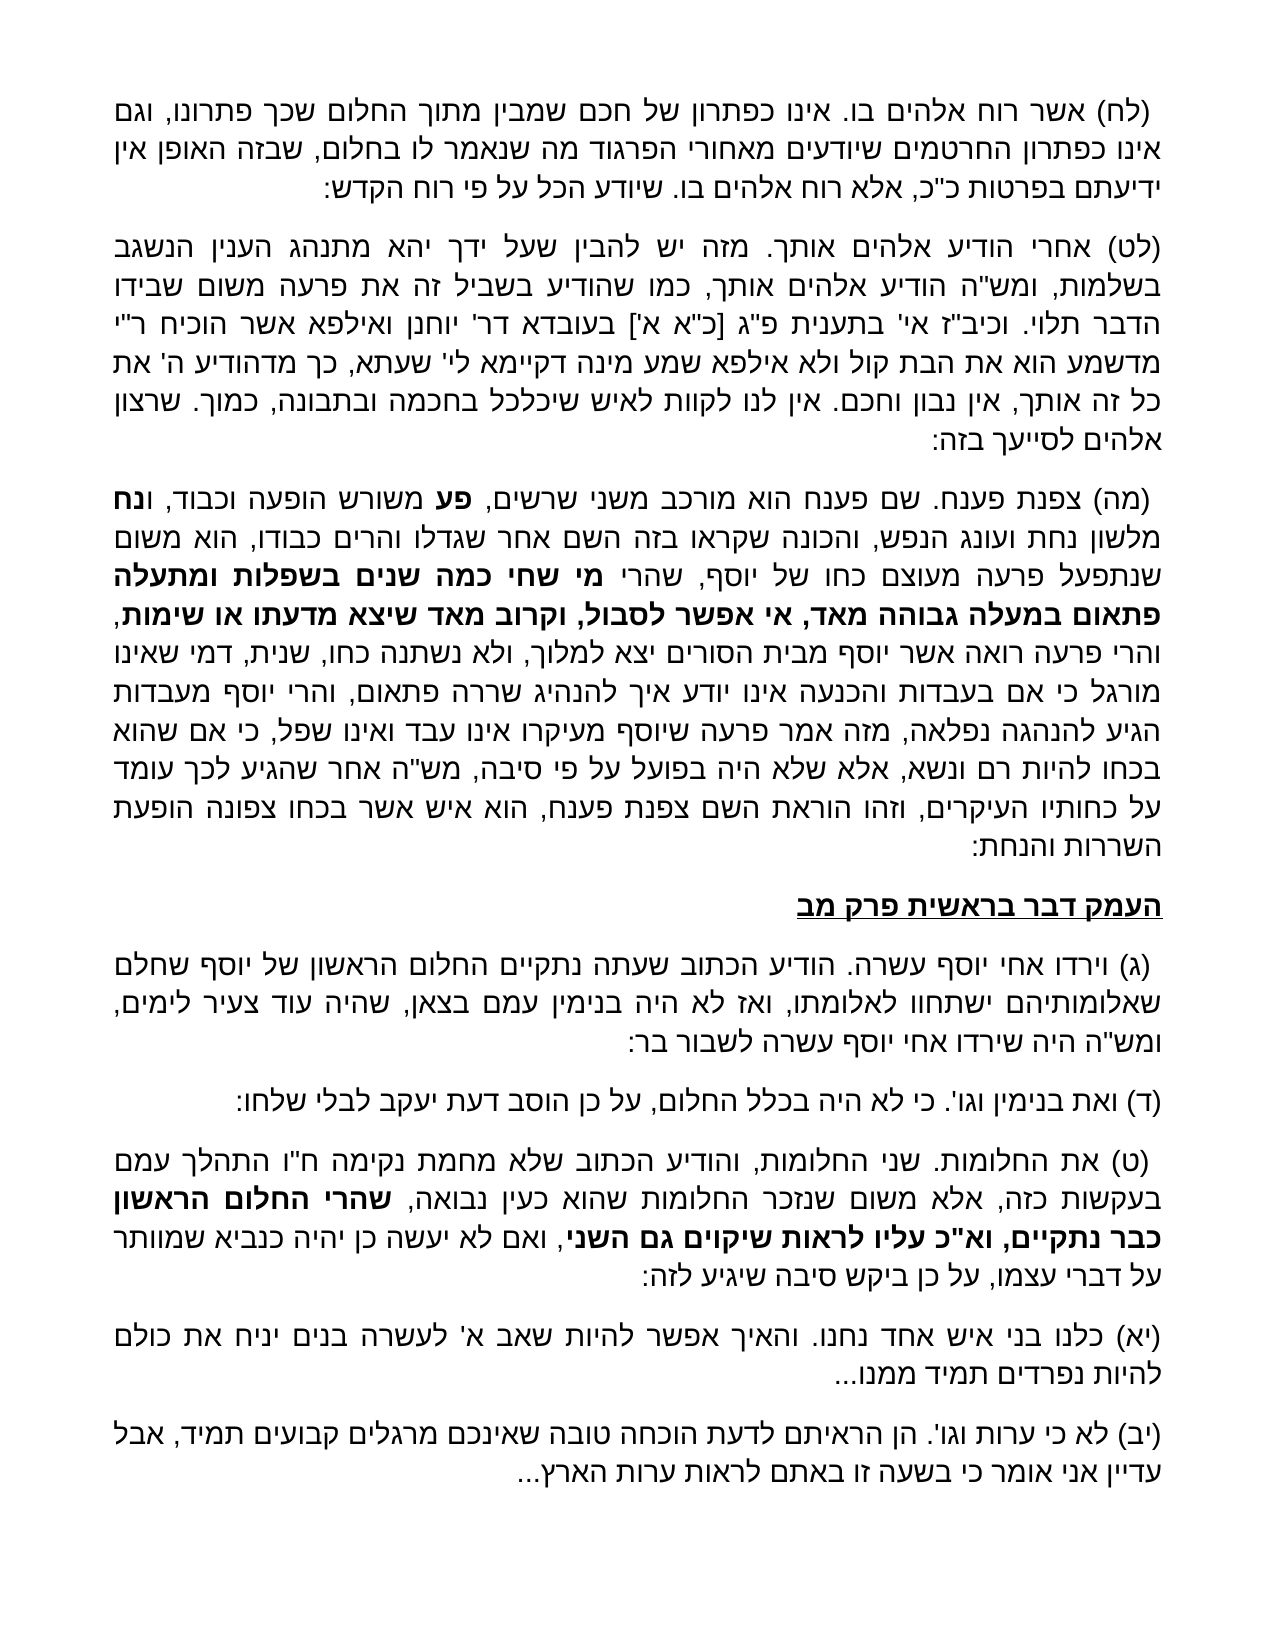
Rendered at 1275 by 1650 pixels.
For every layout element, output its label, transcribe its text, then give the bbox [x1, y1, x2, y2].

text (ד) ואת בנימין וגו'. כי לא היה בכלל החלום, על כן הוסב דעת יעקב לבלי שלחו: [112, 1084, 1162, 1118]
text (לח) אשר רוח אלהים בו. אינו כפתרון של חכם שמבין מתוך החלום שכך פתרונו, וגם אינו כפתרון החרטמים שיודעים מאחורי הפרגוד מה שנאמר לו בחלום, שבזה האופן אין ידיעתם בפרטות כ"כ, אלא רוח אלהים בו. שיודע הכל על פי רוח הקדש: [112, 94, 1162, 204]
text (לט) אחרי הודיע אלהים אותך. מזה יש להבין שעל ידך יהא מתנהג הענין הנשגב בשלמות, ומש"ה הודיע אלהים אותך, כמו שהודיע בשביל זה את פרעה משום שבידו הדבר תלוי. וכיב"ז אי' בתענית פ"ג [כ"א א'] בעובדא דר' יוחנן ואילפא אשר הוכיח ר"י מדשמע הוא את הבת קול ולא אילפא שמע מינה דקיימא לי' שעתא, כך מדהודיע ה' את כל זה אותך, אין נבון וחכם. אין לנו לקוות לאיש שיכלכל בחכמה ובתבונה, כמוך. שרצון אלהים לסייעך בזה: [112, 230, 1162, 456]
text (יא) כלנו בני איש אחד נחנו. והאיך אפשר להיות שאב א' לעשרה בנים יניח את כולם להיות נפרדים תמיד ממנו... [112, 1319, 1162, 1391]
text (ט) את החלומות. שני החלומות, והודיע הכתוב שלא מחמת נקימה ח"ו התהלך עמם בעקשות כזה, אלא משום שנזכר החלומות שהוא כעין נבואה, שהרי החלום הראשון כבר נתקיים, וא"כ עליו לראות שיקוים גם השני, ואם לא יעשה כן יהיה כנביא שמוותר על דברי עצמו, על כן ביקש סיבה שיגיע לזה: [112, 1144, 1162, 1293]
text העמק דבר בראשית פרק מב [112, 888, 1162, 922]
text (ג) וירדו אחי יוסף עשרה. הודיע הכתוב שעתה נתקיים החלום הראשון של יוסף שחלם שאלומותיהם ישתחוו לאלומתו, ואז לא היה בנימין עמם בצאן, שהיה עוד צעיר לימים, ומש"ה היה שירדו אחי יוסף עשרה לשבור בר: [112, 948, 1162, 1058]
text (מה) צפנת פענח. שם פענח הוא מורכב משני שרשים, פע משורש הופעה וכבוד, ונח מלשון נחת ועונג הנפש, והכונה שקראו בזה השם אחר שגדלו והרים כבודו, הוא משום שנתפעל פרעה מעוצם כחו של יוסף, שהרי מי שחי כמה שנים בשפלות ומתעלה פתאום במעלה גבוהה מאד, אי אפשר לסבול, וקרוב מאד שיצא מדעתו או שימות, והרי פרעה רואה אשר יוסף מבית הסורים יצא למלוך, ולא נשתנה כחו, שנית, דמי שאינו מורגל כי אם בעבדות והכנעה אינו יודע איך להנהיג שררה פתאום, והרי יוסף מעבדות הגיע להנהגה נפלאה, מזה אמר פרעה שיוסף מעיקרו אינו עבד ואינו שפל, כי אם שהוא בכחו להיות רם ונשא, אלא שלא היה בפועל על פי סיבה, מש"ה אחר שהגיע לכך עומד על כחותיו העיקרים, וזהו הוראת השם צפנת פענח, הוא איש אשר בכחו צפונה הופעת השררות והנחת: [112, 482, 1162, 863]
text (יב) לא כי ערות וגו'. הן הראיתם לדעת הוכחה טובה שאינכם מרגלים קבועים תמיד, אבל עדיין אני אומר כי בשעה זו באתם לראות ערות הארץ... [112, 1417, 1162, 1489]
